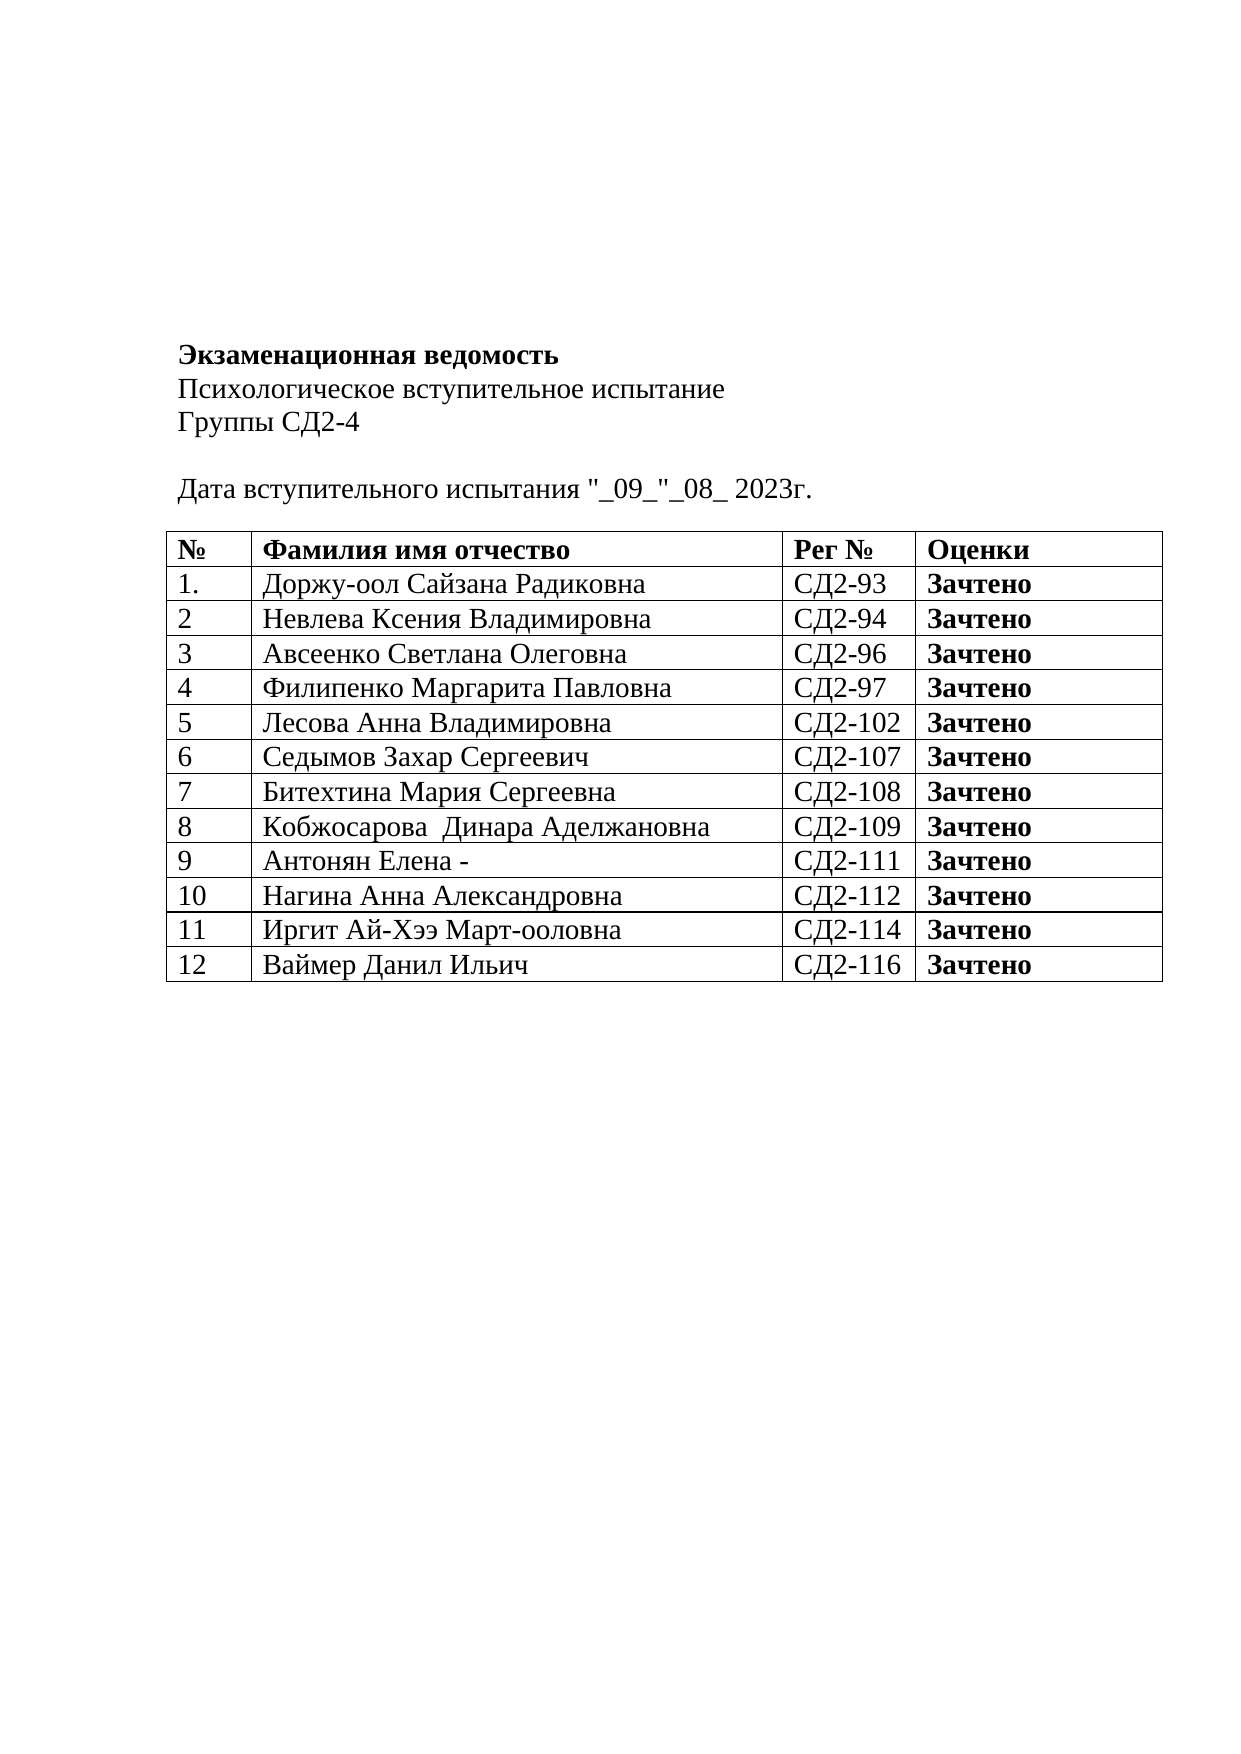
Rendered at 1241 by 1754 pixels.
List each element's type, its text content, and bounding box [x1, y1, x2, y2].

table_cell 8 [167, 809, 251, 842]
table_cell Зачтено [916, 636, 1162, 669]
table_cell Кобжосарова Динара Аделжановна [252, 809, 782, 842]
table_cell 11 [167, 913, 251, 946]
table_cell 9 [167, 843, 251, 877]
table_cell СД2-116 [783, 947, 915, 981]
table_cell СД2-93 [783, 567, 915, 600]
table_cell СД2-108 [783, 774, 915, 808]
table_cell Зачтено [916, 809, 1162, 842]
table_cell Зачтено [916, 740, 1162, 773]
table_cell Антонян Елена - [252, 843, 782, 877]
table_cell Битехтина Мария Сергеевна [252, 774, 782, 808]
table_cell 6 [167, 740, 251, 773]
table_cell 10 [167, 878, 251, 911]
table_cell Авсеенко Светлана Олеговна [252, 636, 782, 669]
table_cell Зачтено [916, 878, 1162, 911]
table_cell СД2-112 [783, 878, 915, 911]
table_cell СД2-94 [783, 601, 915, 635]
table_cell Зачтено [916, 913, 1162, 946]
table_cell 12 [167, 947, 251, 981]
table_cell Зачтено [916, 670, 1162, 704]
table_cell Зачтено [916, 705, 1162, 738]
table_cell Седымов Захар Сергеевич [252, 740, 782, 773]
table_header Рег № [783, 532, 915, 566]
table_header № [167, 532, 251, 566]
table_header Оценки [916, 532, 1162, 566]
table_cell Доржу-оол Сайзана Радиковна [252, 567, 782, 600]
table_cell СД2-107 [783, 740, 915, 773]
table_header Фамилия имя отчество [252, 532, 782, 566]
table_cell Иргит Ай-Хээ Март-ооловна [252, 913, 782, 946]
table_cell СД2-97 [783, 670, 915, 704]
table_cell Зачтено [916, 843, 1162, 877]
table_cell 2 [167, 601, 251, 635]
table_cell Зачтено [916, 567, 1162, 600]
text Группы СД2-4 [177, 404, 1152, 438]
table_cell 5 [167, 705, 251, 738]
table_cell 4 [167, 670, 251, 704]
table_cell Филипенко Маргарита Павловна [252, 670, 782, 704]
table_cell Зачтено [916, 774, 1162, 808]
table_cell Невлева Ксения Владимировна [252, 601, 782, 635]
table_cell СД2-111 [783, 843, 915, 877]
table_cell Нагина Анна Александровна [252, 878, 782, 911]
text Дата вступительного испытания "_09_"_08_ 2023г. [177, 472, 1152, 505]
table_cell СД2-96 [783, 636, 915, 669]
table_cell СД2-109 [783, 809, 915, 842]
text Экзаменационная ведомость [177, 337, 1152, 371]
table_cell Зачтено [916, 601, 1162, 635]
table_cell Зачтено [916, 947, 1162, 981]
table_cell Ваймер Данил Ильич [252, 947, 782, 981]
table_cell 3 [167, 636, 251, 669]
table_cell СД2-114 [783, 913, 915, 946]
table_cell 7 [167, 774, 251, 808]
table_cell 1. [167, 567, 251, 600]
table_cell Лесова Анна Владимировна [252, 705, 782, 738]
table_cell СД2-102 [783, 705, 915, 738]
text Психологическое вступительное испытание [177, 371, 1152, 404]
